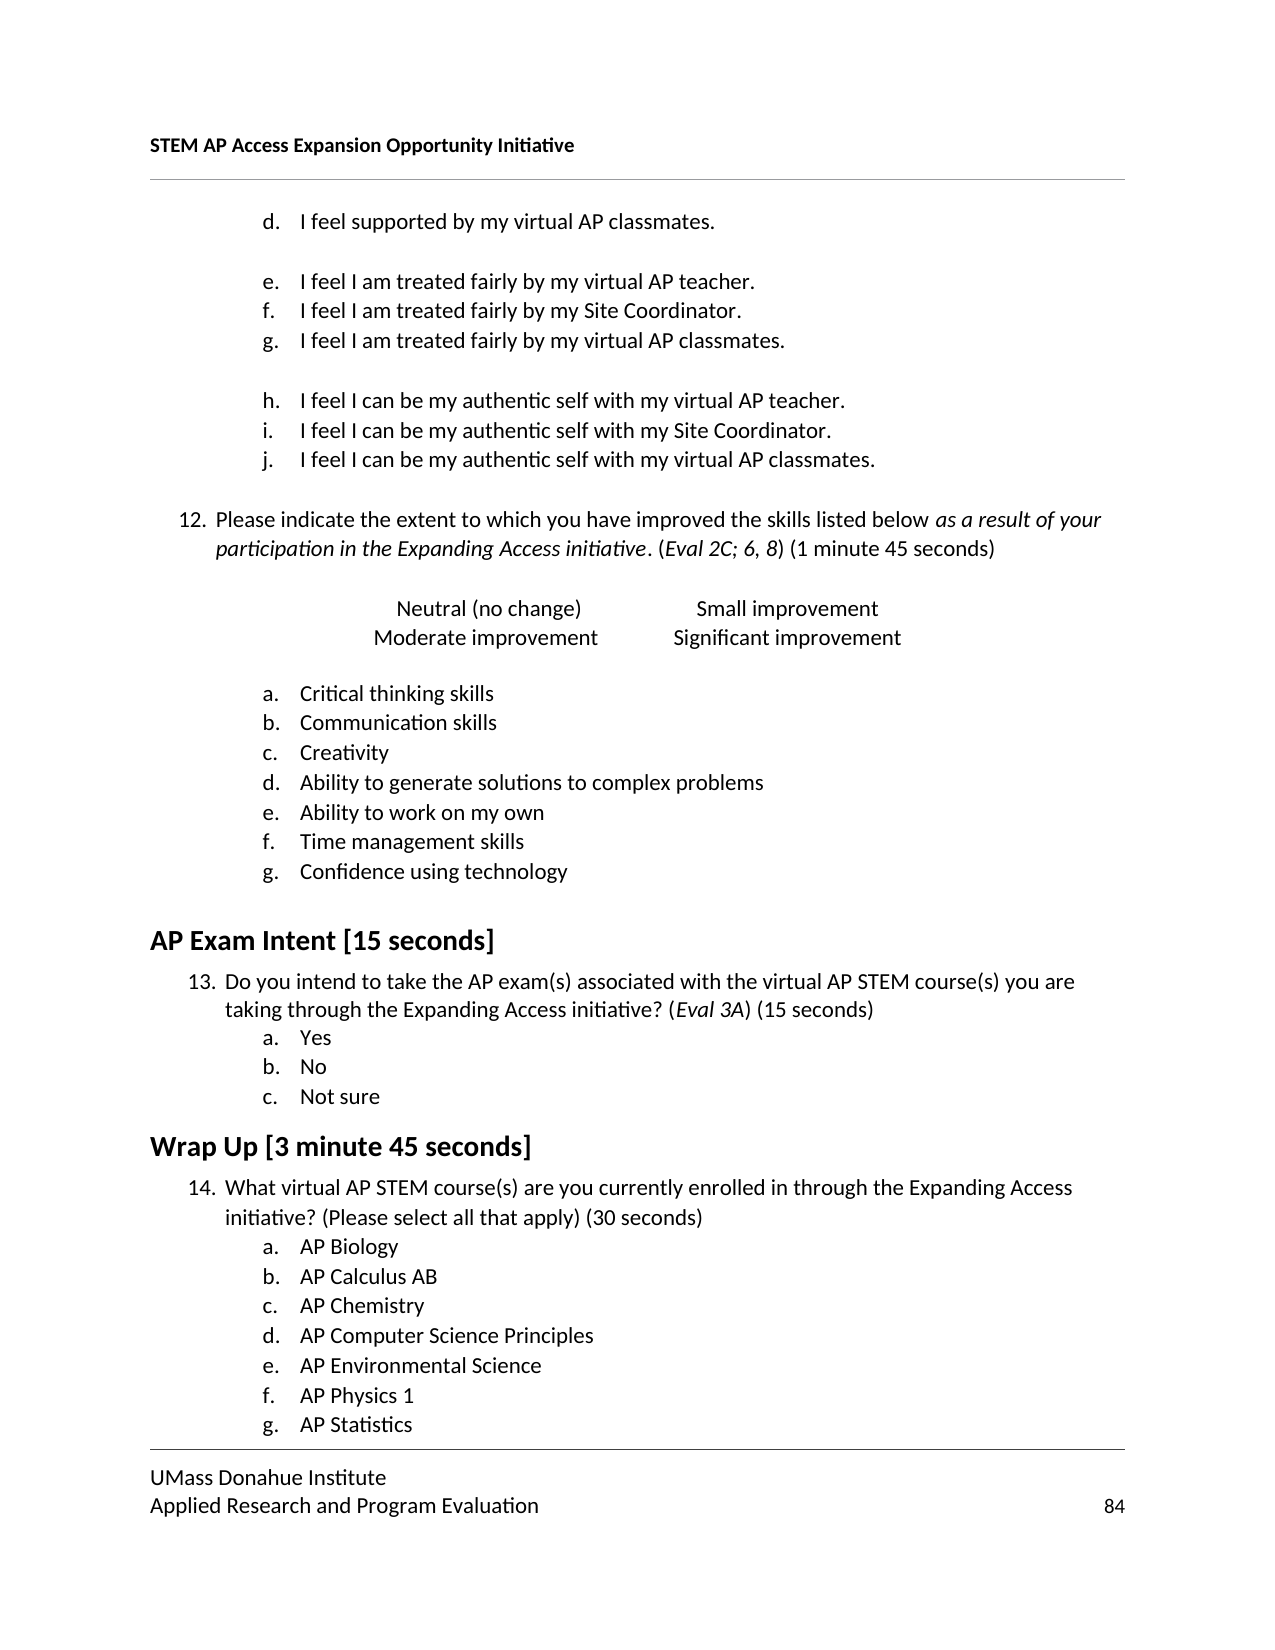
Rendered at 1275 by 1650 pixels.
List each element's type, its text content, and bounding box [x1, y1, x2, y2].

list AP Environmental Science [262, 1351, 1125, 1379]
list AP Statistics [262, 1410, 1125, 1438]
list AP Computer Science Principles [262, 1321, 1125, 1349]
list I feel I am treated fairly by my virtual AP teacher. [262, 267, 1125, 295]
list No [262, 1052, 1125, 1081]
list Confidence using technology [262, 857, 1125, 885]
subtitle Wrap Up [3 minute 45 seconds] [150, 1128, 1125, 1163]
list I feel I am treated fairly by my Site Coordinator. [262, 297, 1125, 324]
text Moderate improvement Significant improvement [150, 623, 1125, 651]
subtitle AP Exam Intent [15 seconds] [150, 922, 1125, 957]
list AP Biology [262, 1232, 1125, 1260]
list AP Calculus AB [262, 1262, 1125, 1290]
list I feel I can be my authentic self with my Site Coordinator. [262, 416, 1125, 444]
list I feel supported by my virtual AP classmates. [262, 207, 1125, 235]
list I feel I can be my authentic self with my virtual AP teacher. [262, 386, 1125, 414]
list I feel I am treated fairly by my virtual AP classmates. [262, 326, 1125, 354]
list Creativity [262, 738, 1125, 766]
list I feel I can be my authentic self with my virtual AP classmates. [262, 446, 1125, 473]
list Time management skills [262, 827, 1125, 855]
list AP Physics 1 [262, 1381, 1125, 1409]
list Ability to generate solutions to complex problems [262, 768, 1125, 796]
list AP Chemistry [262, 1292, 1125, 1320]
list Yes [262, 1023, 1125, 1051]
list Please indicate the extent to which you have improved the skills listed below as a result of your participation in the Expanding Access initiative. (Eval 2C; 6, 8) (1 minute 45 seconds) [178, 505, 1125, 563]
list Critical thinking skills [262, 679, 1125, 707]
text Neutral (no change) Small improvement [150, 594, 1125, 623]
list What virtual AP STEM course(s) are you currently enrolled in through the Expanding Access initiative? (Please select all that apply) (30 seconds) [187, 1173, 1125, 1231]
list Ability to work on my own [262, 798, 1125, 826]
list Not sure [262, 1082, 1125, 1110]
list Do you intend to take the AP exam(s) associated with the virtual AP STEM course(s) you are taking through the Expanding Access initiative? (Eval 3A) (15 seconds) [187, 967, 1125, 1023]
list Communication skills [262, 708, 1125, 737]
